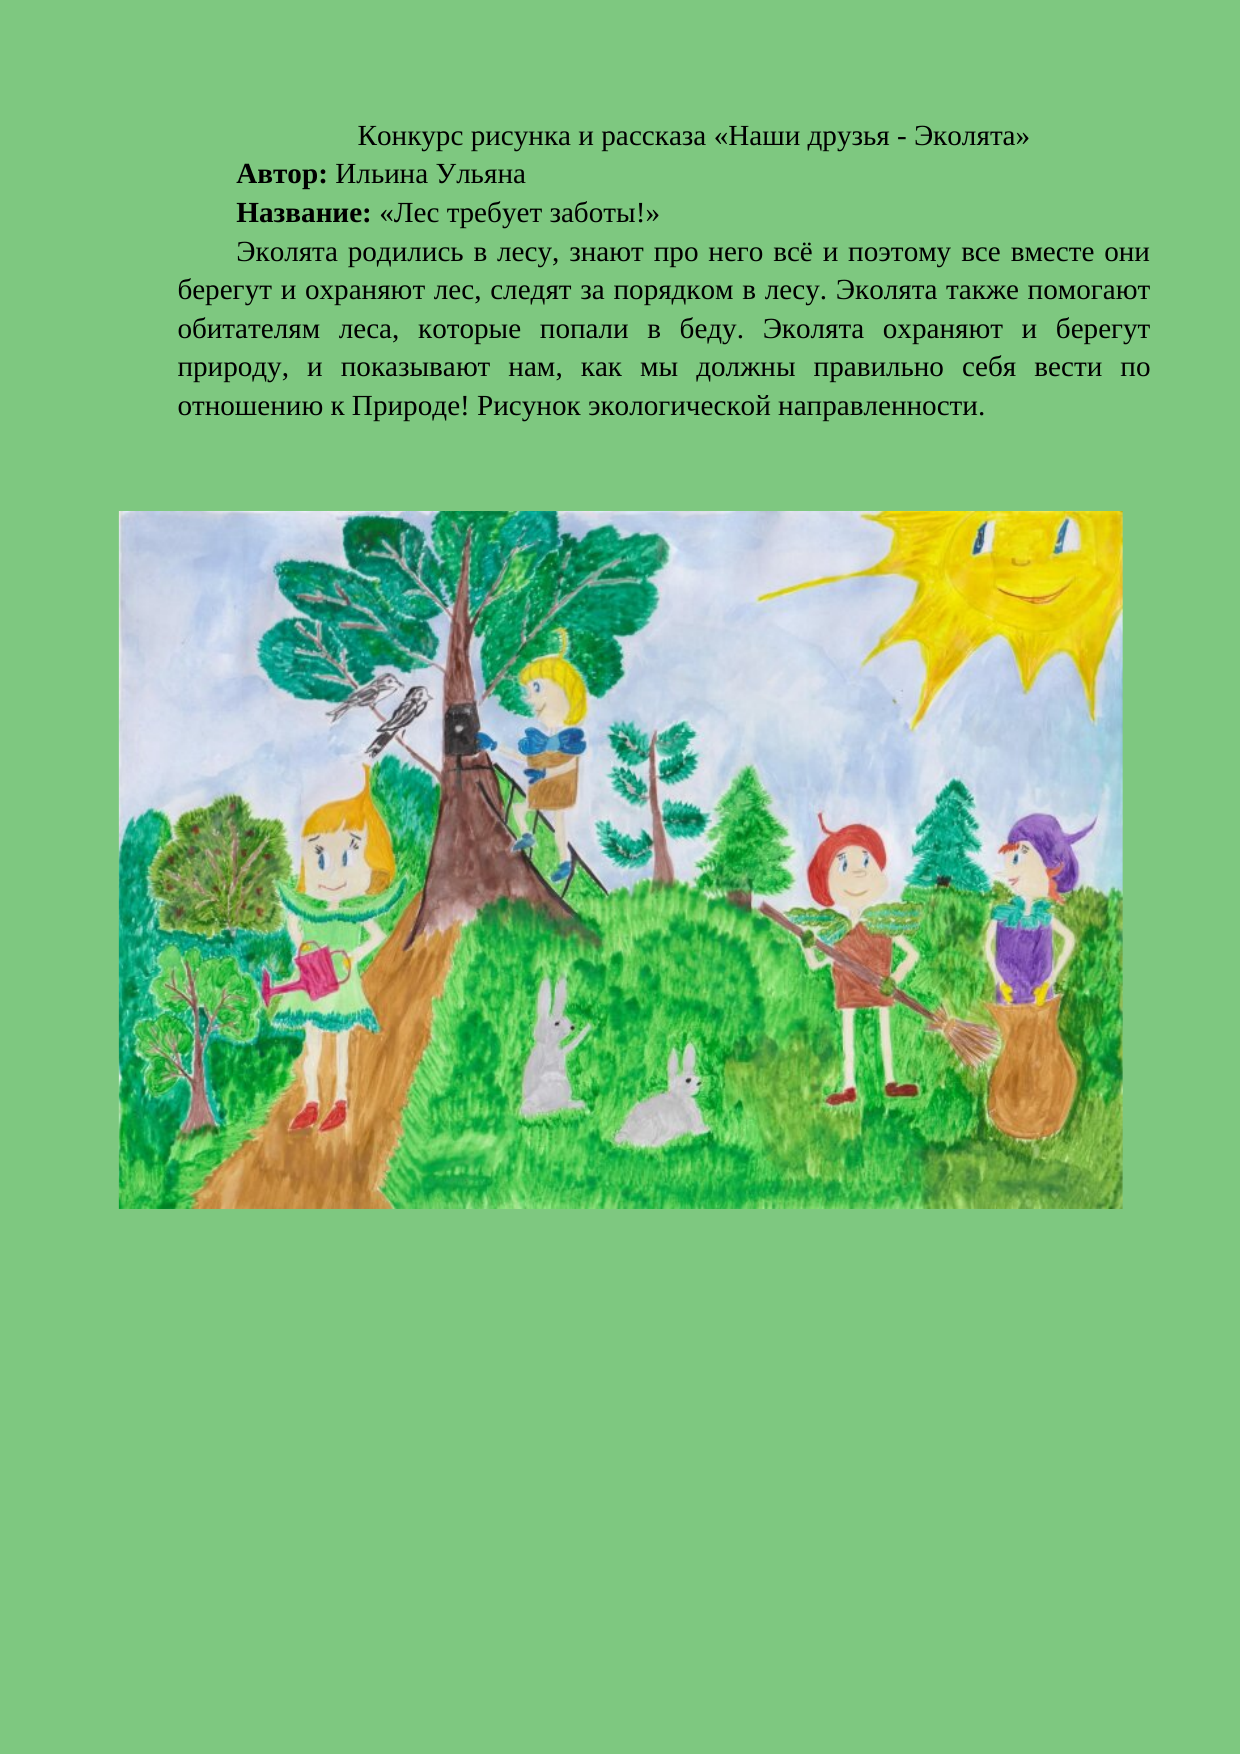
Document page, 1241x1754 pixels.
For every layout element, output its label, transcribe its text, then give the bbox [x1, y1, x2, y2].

text Название: «Лес требует заботы!» [177, 195, 1152, 229]
text Конкурс рисунка и рассказа «Наши друзья - Эколята» [177, 118, 1152, 152]
picture [118, 511, 1123, 1209]
text Эколята родились в лесу, знают про него всё и поэтому все вместе они берегут и охраняют лес, следят за порядком в лесу. Эколята также помогают обитателям леса, которые попали в беду. Эколята охраняют и берегут природу, и показывают нам, как мы должны правильно себя вести по отношению к Природе! Рисунок экологической направленности. [177, 234, 1152, 421]
text Автор: Ильина Ульяна [177, 157, 1152, 190]
